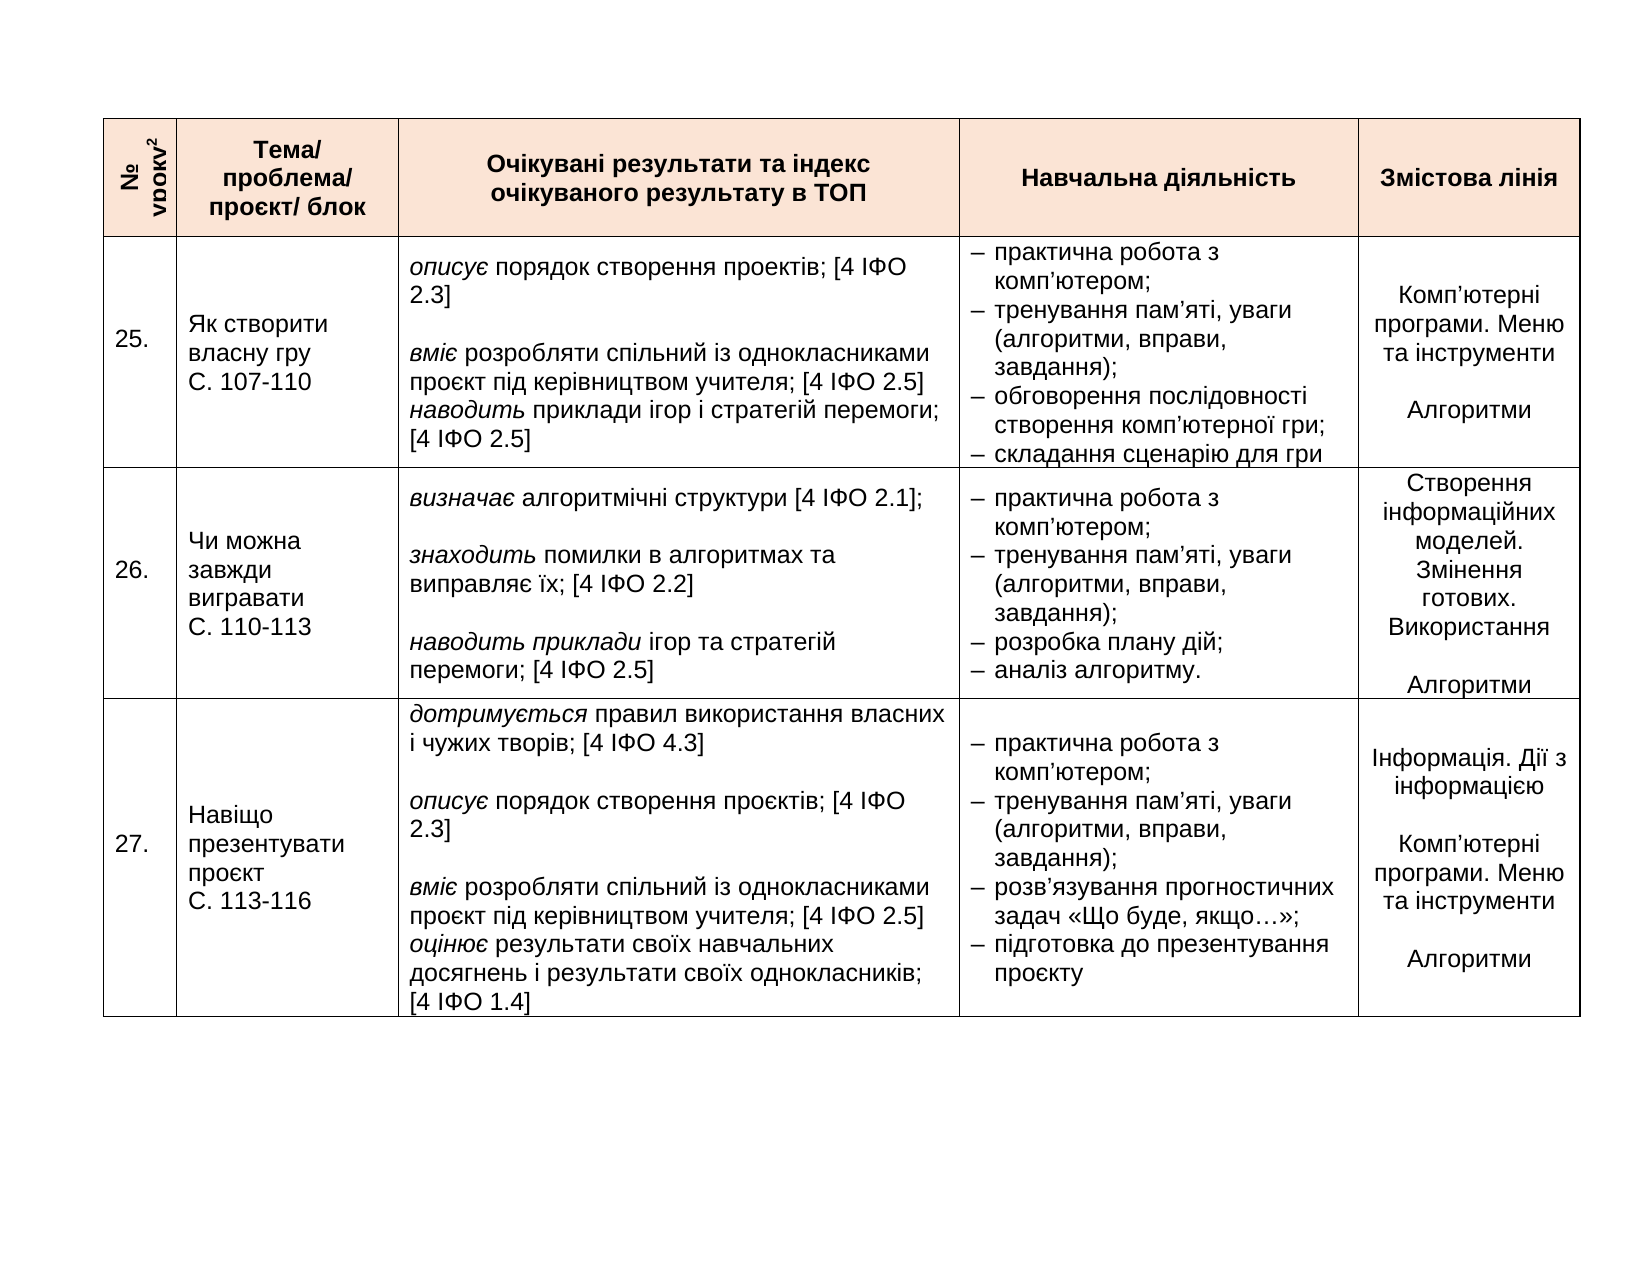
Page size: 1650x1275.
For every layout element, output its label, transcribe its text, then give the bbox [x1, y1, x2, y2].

table_cell [104, 468, 176, 698]
table_cell Створення інформаційних моделей. Змінення готових. Використання Алгоритми [1359, 468, 1579, 698]
table_cell Комп’ютерні програми. Меню та інструменти Алгоритми [1359, 237, 1579, 467]
table_cell визначає алгоритмічні структури [4 ІФО 2.1]; знаходить помилки в алгоритмах та виправляє їх; [4 ІФО 2.2] наводить приклади ігор та стратегій перемоги; [4 ІФО 2.5] [399, 468, 959, 698]
table_cell [104, 699, 176, 1016]
table_cell практична робота з комп’ютером; тренування пам’яті, уваги (алгоритми, вправи, завдання); розв’язування прогностичних задач «Що буде, якщо…»; підготовка до презентування проєкту [960, 699, 1358, 1016]
table_cell Чи можна завжди вигравати С. 110-113 [177, 468, 398, 698]
table_cell Навіщо презентувати проєкт С. 113-116 [177, 699, 398, 1016]
table_header Навчальна діяльність [960, 119, 1358, 236]
table_cell Як створити власну гру С. 107-110 [177, 237, 398, 467]
table_cell практична робота з комп’ютером; тренування пам’яті, уваги (алгоритми, вправи, завдання); обговорення послідовності створення комп’ютерної гри; складання сценарію для гри [960, 237, 1358, 467]
table_header № уроку2 [104, 119, 176, 236]
table_cell [104, 237, 176, 467]
table_header Тема/ проблема/ проєкт/ блок [177, 119, 398, 236]
table_cell дотримується правил використання власних і чужих творів; [4 ІФО 4.3] описує порядок створення проєктів; [4 ІФО 2.3] вміє розробляти спільний із однокласниками проєкт під керівництвом учителя; [4 ІФО 2.5] оцінює результати своїх навчальних досягнень і результати своїх однокласників; [4 ІФО 1.4] [399, 699, 959, 1016]
table_header Змістова лінія [1359, 119, 1579, 236]
table_cell практична робота з комп’ютером; тренування пам’яті, уваги (алгоритми, вправи, завдання); розробка плану дій; аналіз алгоритму. [960, 468, 1358, 698]
table_header Очікувані результати та індекс очікуваного результату в ТОП [399, 119, 959, 236]
table_cell Інформація. Дії з інформацією Комп’ютерні програми. Меню та інструменти Алгоритми [1359, 699, 1579, 1016]
table_cell описує порядок створення проектів; [4 ІФО 2.3] вміє розробляти спільний із однокласниками проєкт під керівництвом учителя; [4 ІФО 2.5] наводить приклади ігор і стратегій перемоги; [4 ІФО 2.5] [399, 237, 959, 467]
